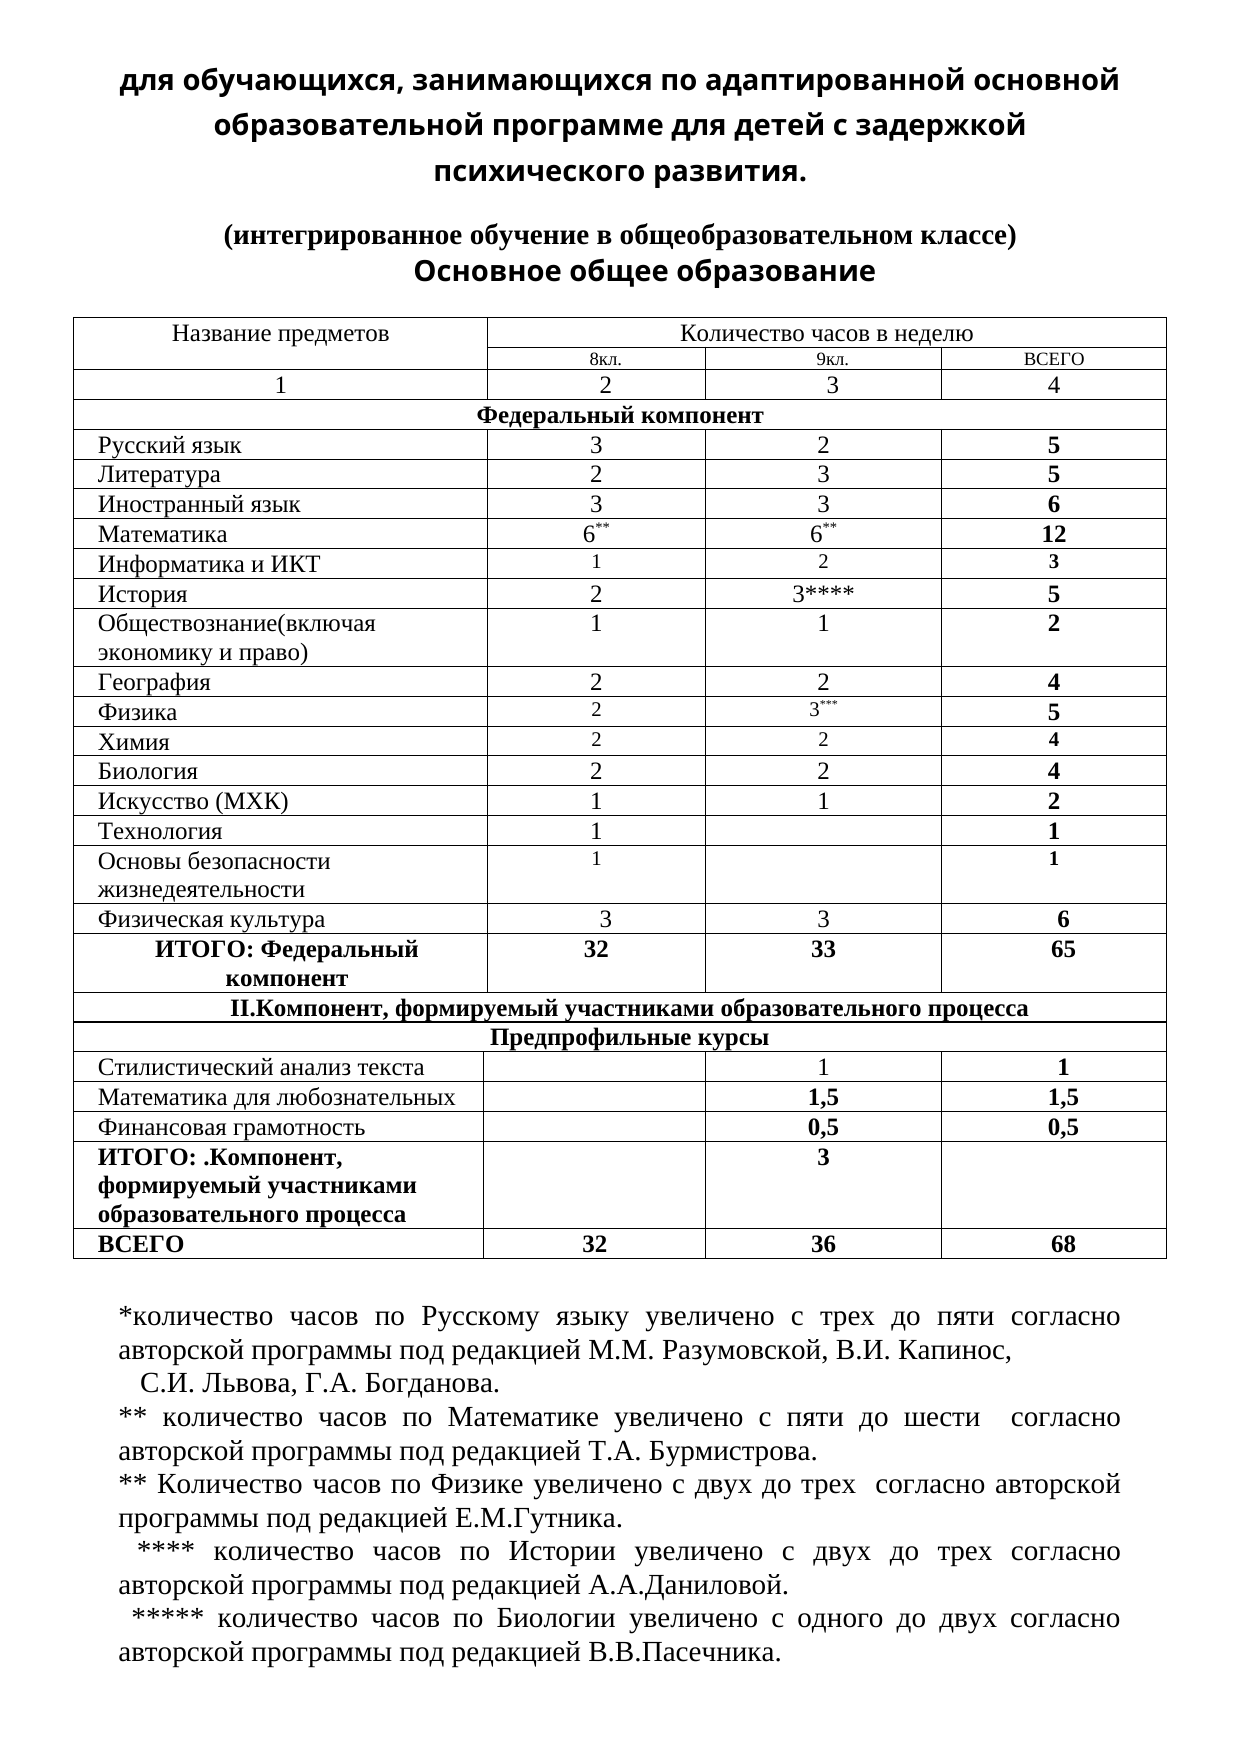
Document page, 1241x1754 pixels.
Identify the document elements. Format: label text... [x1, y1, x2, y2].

table_cell [942, 1142, 1166, 1228]
table_cell 5 [942, 430, 1166, 458]
table_cell 8кл. [488, 348, 705, 369]
table_cell Технология [74, 816, 487, 845]
table_cell Стилистический анализ текста [74, 1052, 483, 1081]
table_cell II.Компонент, формируемый участниками образовательного процесса [74, 993, 1166, 1021]
table_cell [484, 1142, 705, 1228]
table_cell Математика для любознательных [74, 1082, 483, 1111]
text Основное общее образование [118, 250, 1122, 290]
table_cell 3 [488, 430, 705, 458]
table_cell 9кл. [706, 348, 941, 369]
table_cell 2 [488, 667, 705, 696]
table_header Количество часов в неделю [488, 318, 1166, 347]
table_cell 2 [942, 786, 1166, 815]
table_cell 2 [942, 609, 1166, 666]
table_cell 5 [942, 460, 1166, 488]
table_cell ВСЕГО [74, 1229, 483, 1258]
table_cell 1 [74, 370, 487, 399]
table_cell 2 [706, 756, 941, 785]
table_cell 0,5 [706, 1112, 941, 1141]
table_cell 6** [706, 519, 941, 548]
table_cell 12 [942, 519, 1166, 548]
table_cell 3 [706, 460, 941, 488]
table_cell 4 [942, 370, 1166, 399]
table_cell 6** [488, 519, 705, 548]
table_cell 36 [706, 1229, 941, 1258]
table_cell 3 [488, 904, 705, 933]
table_cell 1 [488, 846, 705, 903]
table_cell 3 [706, 904, 941, 933]
table_cell 32 [484, 1229, 705, 1258]
table_cell Иностранный язык [74, 489, 487, 518]
table_cell [484, 1112, 705, 1141]
table_cell [484, 1052, 705, 1081]
table_cell 4 [942, 727, 1166, 755]
table_cell Федеральный компонент [74, 400, 1166, 429]
text *количество часов по Русскому языку увеличено с трех до пяти согласно авторской программы под редакцией М.М. Разумовской, В.И. Капинос, [118, 1298, 1122, 1366]
table_cell 5 [942, 579, 1166, 607]
table_cell Предпрофильные курсы [74, 1023, 1166, 1051]
table_cell 3 [706, 1142, 941, 1228]
table_cell История [74, 579, 487, 607]
table_cell [706, 846, 941, 903]
table_cell ИТОГО: Федеральный компонент [74, 934, 487, 992]
table_cell 0,5 [942, 1112, 1166, 1141]
table_cell 2 [488, 460, 705, 488]
table_cell 2 [488, 756, 705, 785]
table_cell [484, 1082, 705, 1111]
table_cell 1,5 [706, 1082, 941, 1111]
table_cell 6 [942, 489, 1166, 518]
table_cell 1 [488, 549, 705, 578]
table_cell 1 [706, 609, 941, 666]
text ***** количество часов по Биологии увеличено с одного до двух согласно авторской программы под редакцией В.В.Пасечника. [118, 1600, 1122, 1667]
table_cell 2 [706, 727, 941, 755]
table_cell 3*** [706, 697, 941, 726]
text ** количество часов по Математике увеличено с пяти до шести согласно авторской программы под редакцией Т.А. Бурмистрова. [118, 1399, 1122, 1466]
table_cell 3**** [706, 579, 941, 607]
table_cell 32 [488, 934, 705, 992]
table_cell 1 [942, 816, 1166, 845]
table_cell 1 [488, 816, 705, 845]
table_cell Литература [74, 460, 487, 488]
text (интегрированное обучение в общеобразовательном классе) [118, 217, 1122, 250]
table_cell ВСЕГО [942, 348, 1166, 369]
table_cell 2 [488, 727, 705, 755]
text **** количество часов по Истории увеличено с двух до трех согласно авторской программы под редакцией А.А.Даниловой. [118, 1533, 1122, 1600]
table_cell 2 [706, 430, 941, 458]
table_cell Финансовая грамотность [74, 1112, 483, 1141]
table_cell 1 [942, 1052, 1166, 1081]
table_cell География [74, 667, 487, 696]
table_cell 68 [942, 1229, 1166, 1258]
table_cell 1 [488, 609, 705, 666]
table_cell 3 [488, 489, 705, 518]
table_cell 2 [488, 370, 705, 399]
table_cell Обществознание(включая экономику и право) [74, 609, 487, 666]
table_cell [706, 816, 941, 845]
table_cell Основы безопасности жизнедеятельности [74, 846, 487, 903]
table_cell 1 [706, 786, 941, 815]
table_cell 4 [942, 756, 1166, 785]
table_cell Биология [74, 756, 487, 785]
table_cell Информатика и ИКТ [74, 549, 487, 578]
text С.И. Львова, Г.А. Богданова. [118, 1366, 1122, 1399]
table_cell 1 [706, 1052, 941, 1081]
table_cell 3 [942, 549, 1166, 578]
table_cell 2 [706, 549, 941, 578]
text для обучающихся, занимающихся по адаптированной основной образовательной программе для детей с задержкой психического развития. [118, 59, 1122, 190]
table_cell Русский язык [74, 430, 487, 458]
table_cell 3 [706, 370, 941, 399]
table_cell 2 [488, 697, 705, 726]
text ** Количество часов по Физике увеличено с двух до трех согласно авторской программы под редакцией Е.М.Гутника. [118, 1466, 1122, 1533]
table_cell 5 [942, 697, 1166, 726]
table_cell 65 [942, 934, 1166, 992]
table_cell Химия [74, 727, 487, 755]
table_cell 4 [942, 667, 1166, 696]
table_cell 3 [706, 489, 941, 518]
table_cell 1,5 [942, 1082, 1166, 1111]
table_cell 1 [488, 786, 705, 815]
table_cell Математика [74, 519, 487, 548]
table_cell Физика [74, 697, 487, 726]
table_cell Физическая культура [74, 904, 487, 933]
table_header Название предметов [74, 318, 487, 369]
table_cell ИТОГО: .Компонент, формируемый участниками образовательного процесса [74, 1142, 483, 1228]
table_cell 33 [706, 934, 941, 992]
table_cell Искусство (МХК) [74, 786, 487, 815]
table_cell 2 [488, 579, 705, 607]
table_cell 1 [942, 846, 1166, 903]
table_cell 2 [706, 667, 941, 696]
table_cell 6 [942, 904, 1166, 933]
